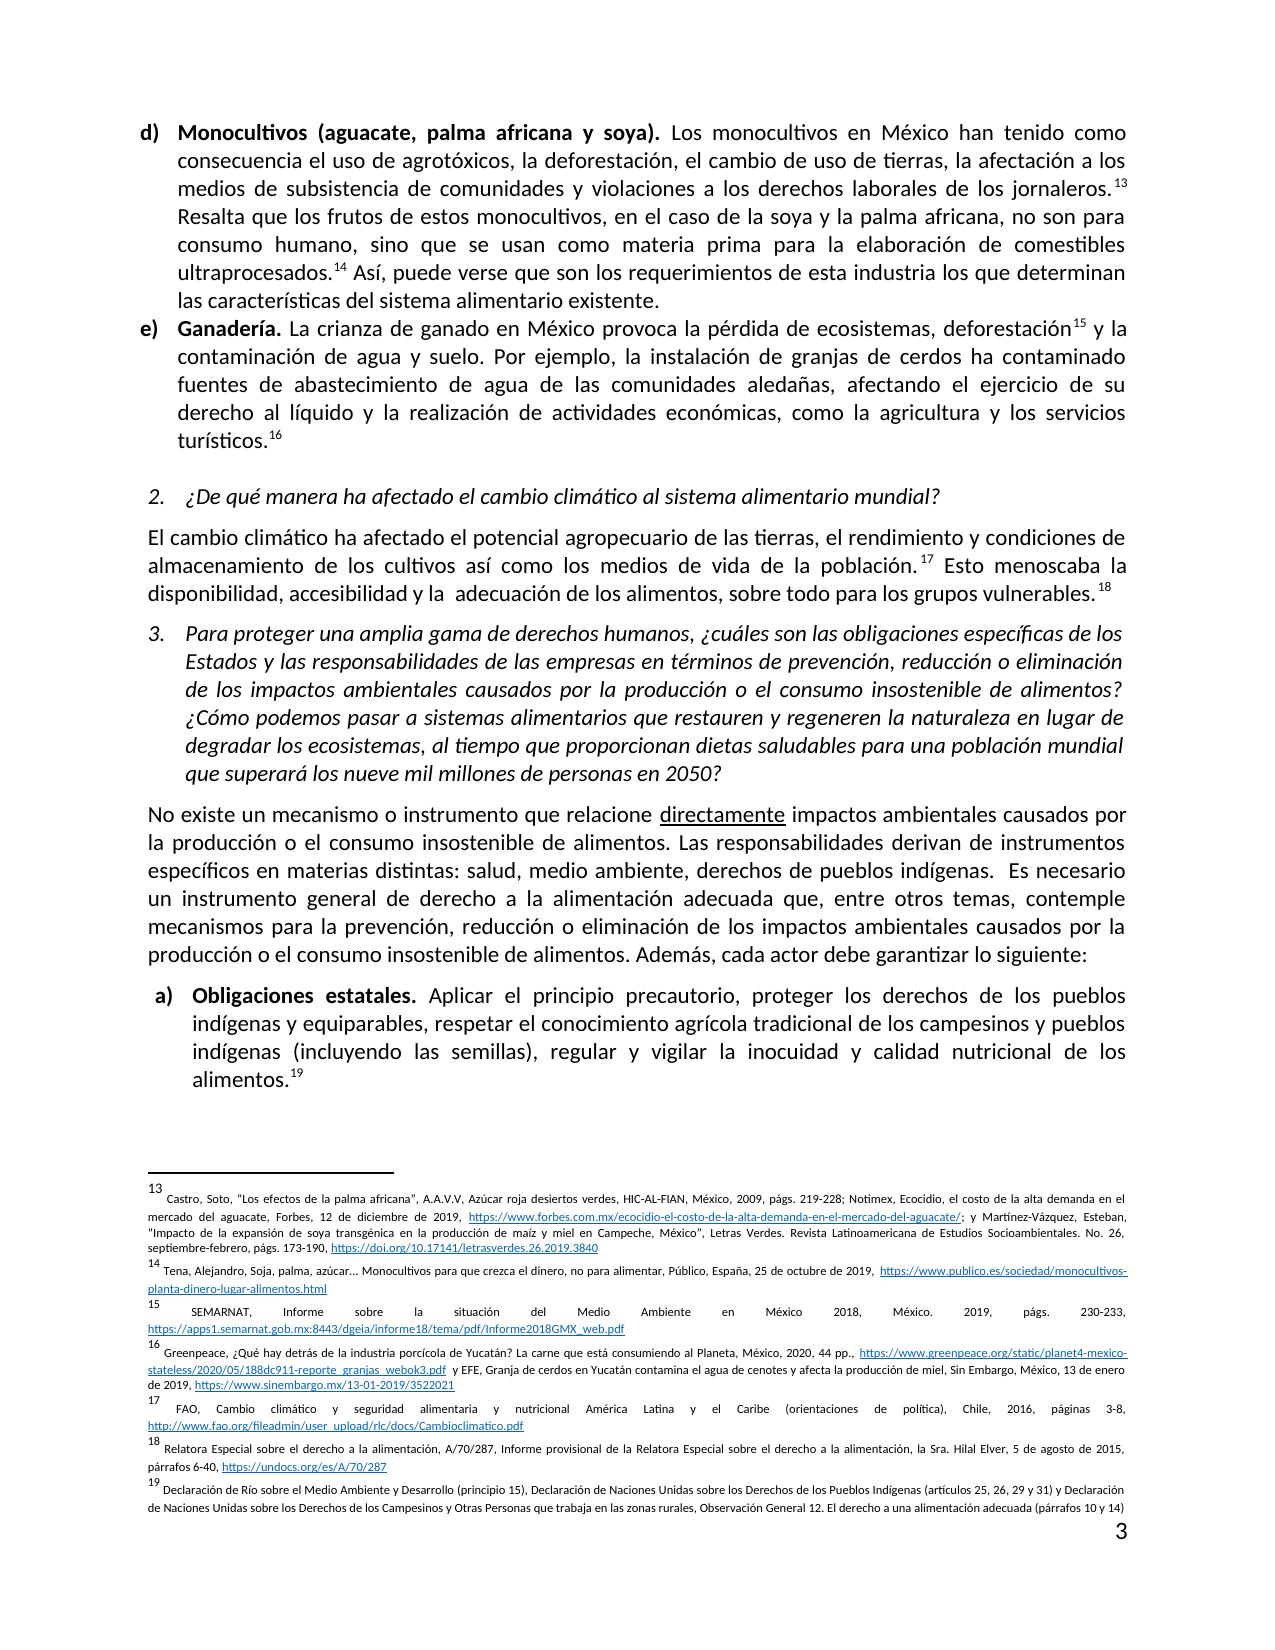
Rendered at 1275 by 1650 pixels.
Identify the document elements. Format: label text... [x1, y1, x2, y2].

list Ganadería. La crianza de ganado en México provoca la pérdida de ecosistemas, deforestación y la contaminación de agua y suelo. Por ejemplo, la instalación de granjas de cerdos ha contaminado fuentes de abastecimiento de agua de las comunidades aledañas, afectando el ejercicio de su derecho al líquido y la realización de actividades económicas, como la agricultura y los servicios turísticos. [140, 314, 1127, 454]
list ¿De qué manera ha afectado el cambio climático al sistema alimentario mundial? [148, 482, 1127, 510]
text No existe un mecanismo o instrumento que relacione directamente impactos ambientales causados por la producción o el consumo insostenible de alimentos. Las responsabilidades derivan de instrumentos específicos en materias distintas: salud, medio ambiente, derechos de pueblos indígenas. Es necesario un instrumento general de derecho a la alimentación adecuada que, entre otros temas, contemple mecanismos para la prevención, reducción o eliminación de los impactos ambientales causados por la producción o el consumo insostenible de alimentos. Además, cada actor debe garantizar lo siguiente: [148, 800, 1127, 968]
list Monocultivos (aguacate, palma africana y soya). Los monocultivos en México han tenido como consecuencia el uso de agrotóxicos, la deforestación, el cambio de uso de tierras, la afectación a los medios de subsistencia de comunidades y violaciones a los derechos laborales de los jornaleros. Resalta que los frutos de estos monocultivos, en el caso de la soya y la palma africana, no son para consumo humano, sino que se usan como materia prima para la elaboración de comestibles ultraprocesados. Así, puede verse que son los requerimientos de esta industria los que determinan las características del sistema alimentario existente. [140, 118, 1127, 314]
list Obligaciones estatales. Aplicar el principio precautorio, proteger los derechos de los pueblos indígenas y equiparables, respetar el conocimiento agrícola tradicional de los campesinos y pueblos indígenas (incluyendo las semillas), regular y vigilar la inocuidad y calidad nutricional de los alimentos. [154, 981, 1127, 1093]
text El cambio climático ha afectado el potencial agropecuario de las tierras, el rendimiento y condiciones de almacenamiento de los cultivos así como los medios de vida de la población. Esto menoscaba la disponibilidad, accesibilidad y la adecuación de los alimentos, sobre todo para los grupos vulnerables. [148, 523, 1127, 607]
list Para proteger una amplia gama de derechos humanos, ¿cuáles son las obligaciones específicas de los Estados y las responsabilidades de las empresas en términos de prevención, reducción o eliminación de los impactos ambientales causados por la producción o el consumo insostenible de alimentos? ¿Cómo podemos pasar a sistemas alimentarios que restauren y regeneren la naturaleza en lugar de degradar los ecosistemas, al tiempo que proporcionan dietas saludables para una población mundial que superará los nueve mil millones de personas en 2050? [148, 619, 1127, 788]
